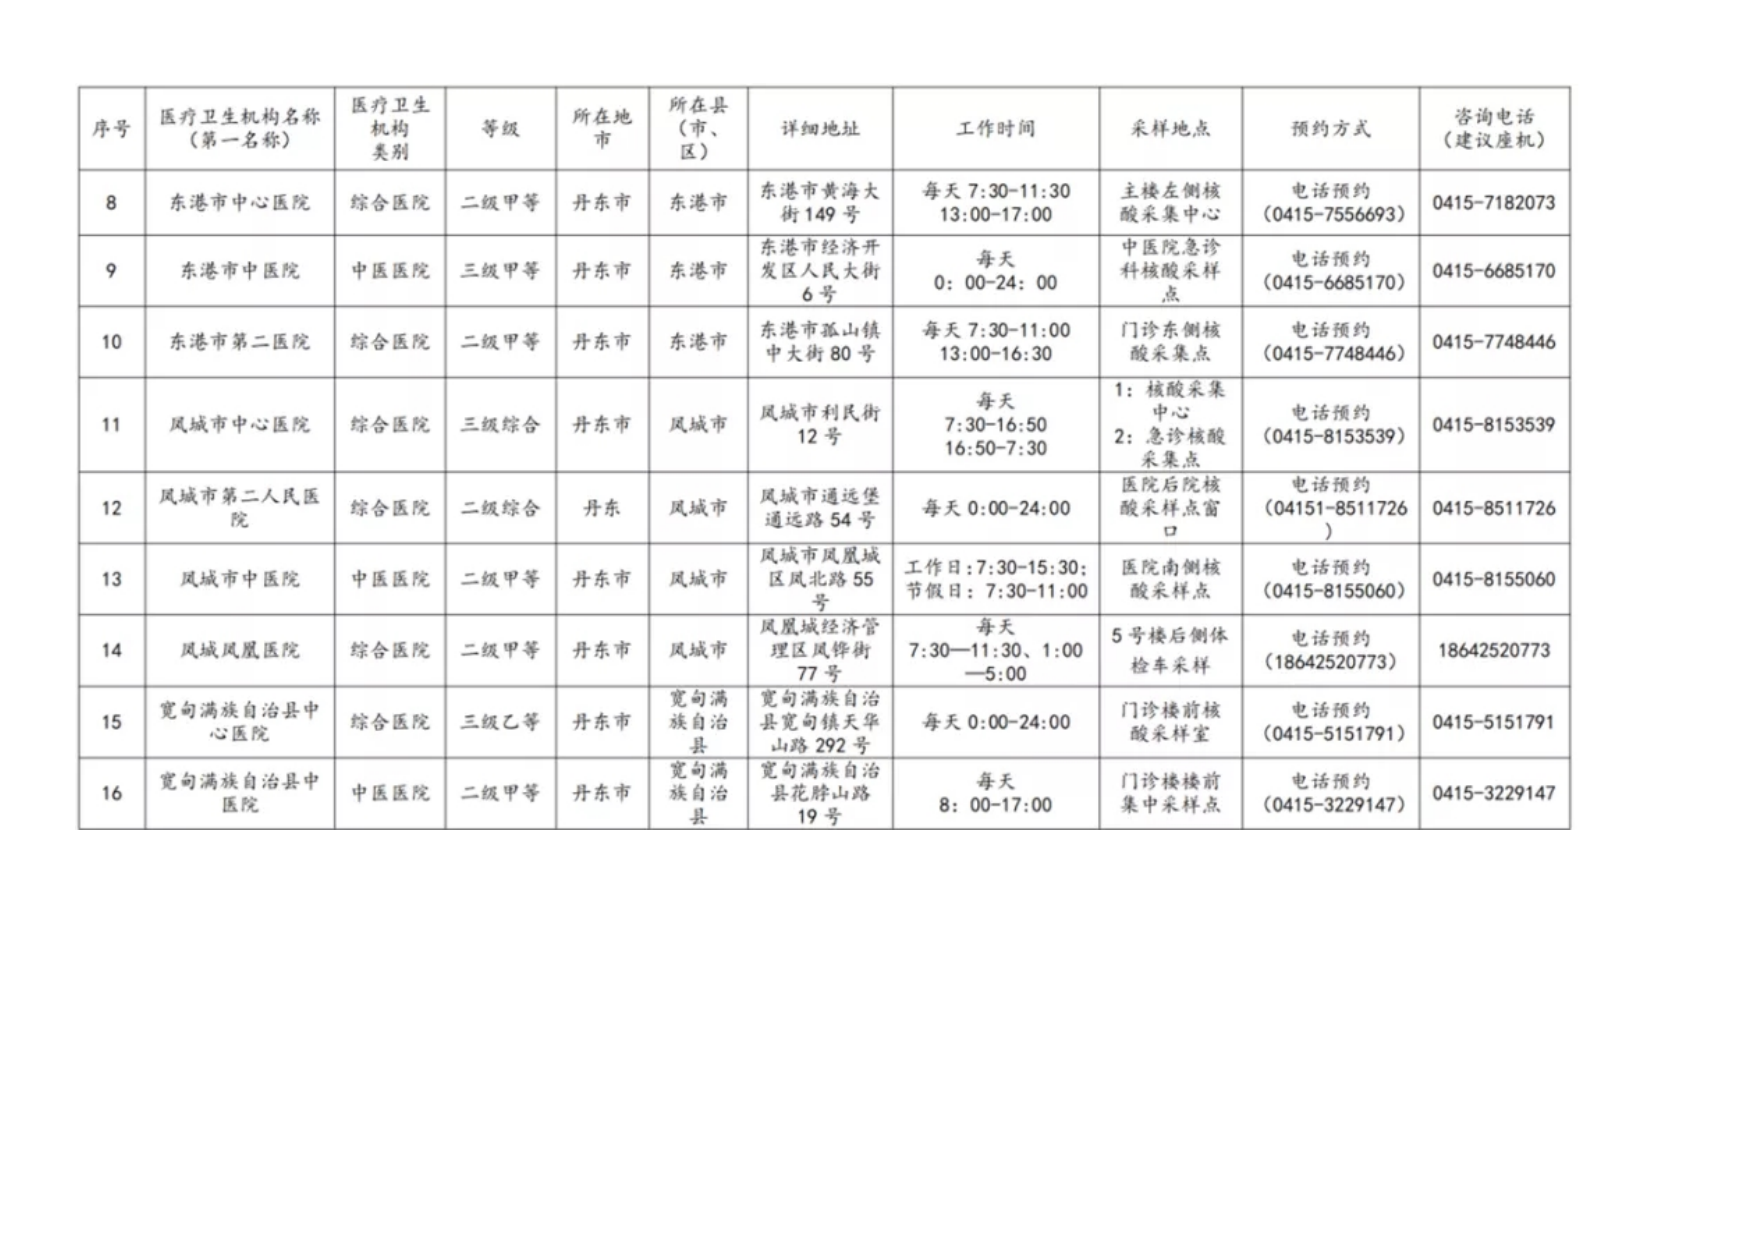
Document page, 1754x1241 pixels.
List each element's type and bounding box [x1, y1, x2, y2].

picture [75, 83, 1579, 830]
